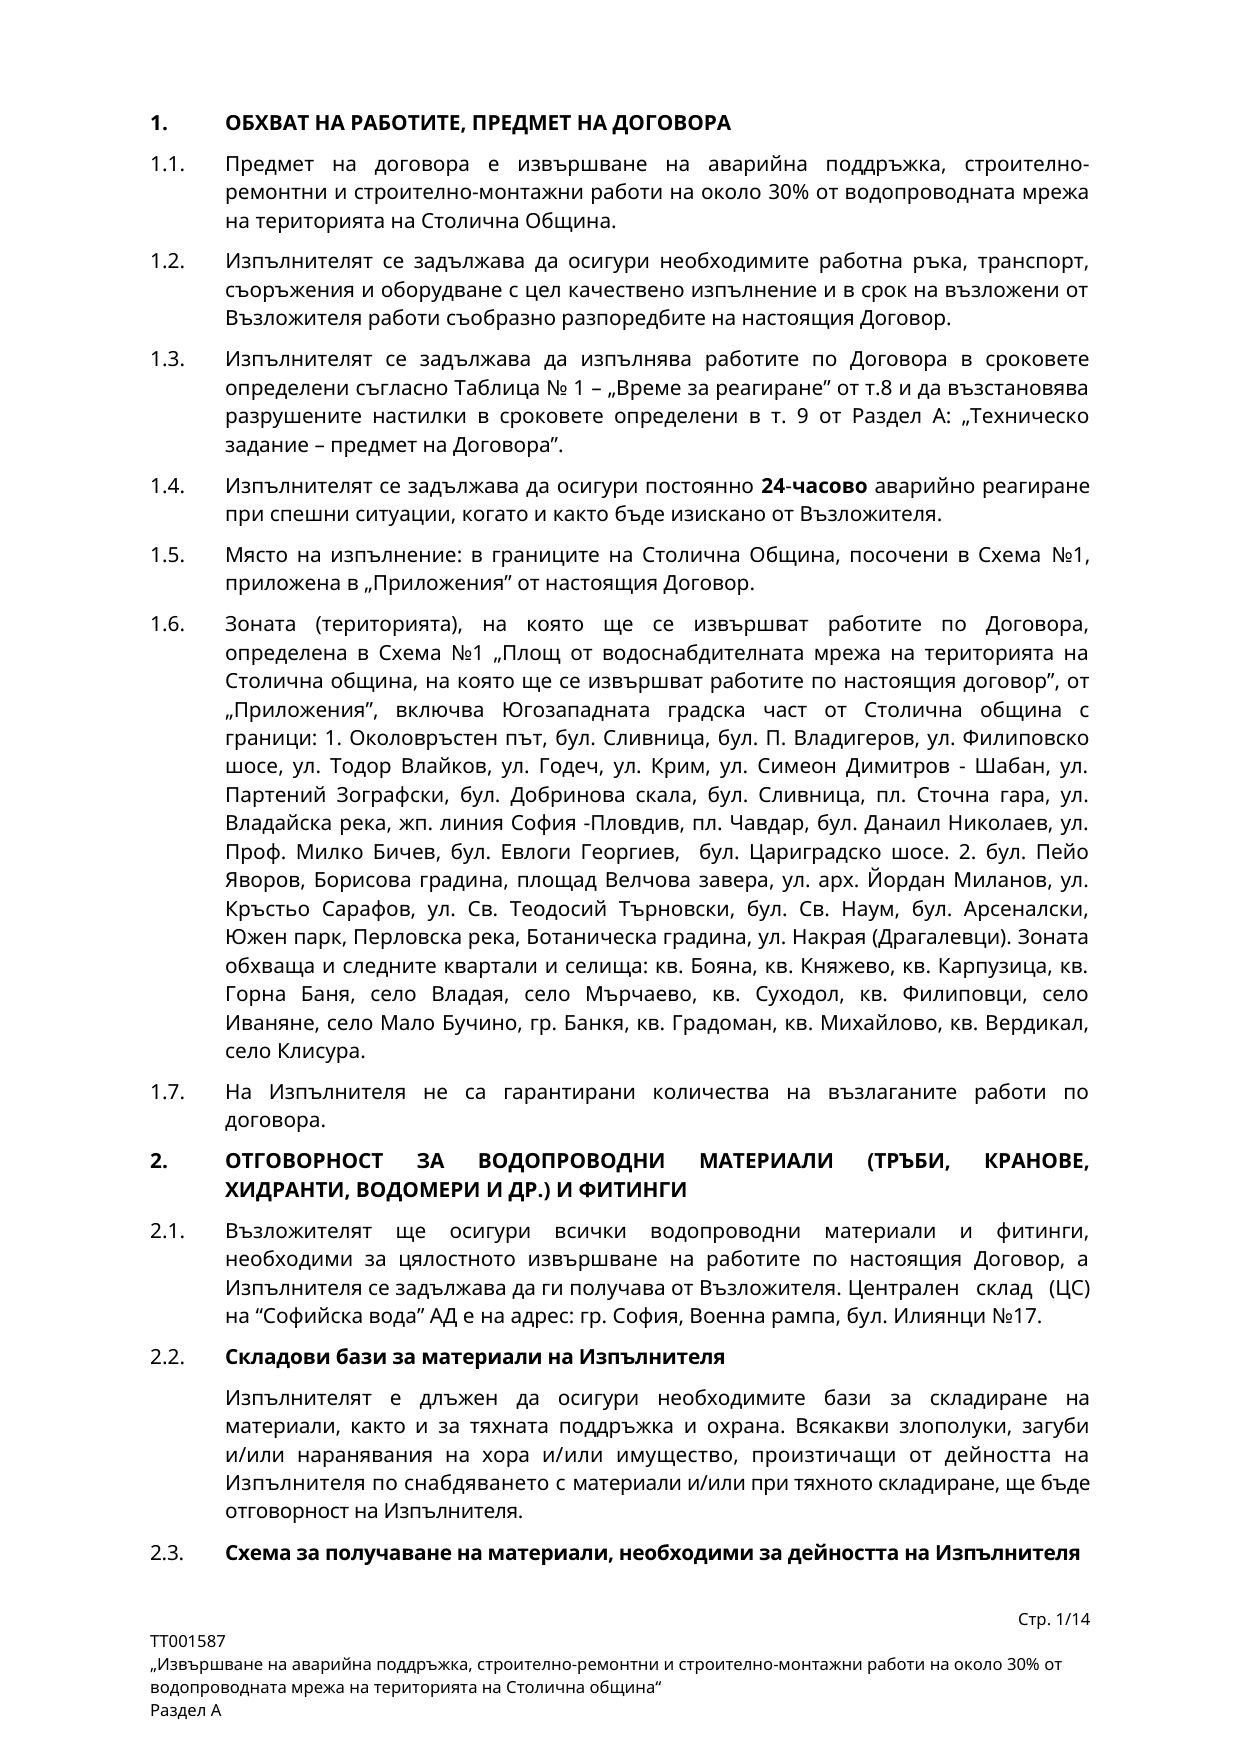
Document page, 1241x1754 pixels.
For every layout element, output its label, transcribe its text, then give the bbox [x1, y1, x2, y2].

list ОТГОВОРНОСТ ЗА ВОДОПРОВОДНИ МАТЕРИАЛИ (ТРЪБИ, КРАНОВЕ, ХИДРАНТИ, ВОДОМЕРИ И ДР.) И ФИТИНГИ [150, 1146, 1090, 1203]
list Изпълнителят се задължава да осигури необходимите работна ръка, транспорт, съоръжения и оборудване с цел качествено изпълнение и в срок на възложени от Възложителя работи съобразно разпоредбите на настоящия Договор. [150, 247, 1090, 332]
text Изпълнителят е длъжен да осигури необходимите бази за складиране на материали, както и за тяхната поддръжка и охрана. Всякакви злополуки, загуби и/или наранявания на хора и/или имущество, произтичащи от дейността на Изпълнителя по снабдяването с материали и/или при тяхното складиране, ще бъде отговорност на Изпълнителя. [150, 1383, 1090, 1525]
list Изпълнителят се задължава да изпълнява работите по Договора в сроковете определени съгласно Таблица № 1 – „Време за реагиране” от т.8 и да възстановява разрушените настилки в сроковете определени в т. 9 от Раздел А: „Техническо задание – предмет на Договора”. [150, 344, 1090, 458]
list Предмет на договора е извършване на аварийна поддръжка, строително-ремонтни и строително-монтажни работи на около 30% от водопроводната мрежа на територията на Столична Община. [150, 149, 1090, 234]
list Място на изпълнение: в границите на Столична Община, посочени в Схема №1, приложена в „Приложения” от настоящия Договор. [150, 540, 1090, 597]
list Складови бази за материали на Изпълнителя [150, 1342, 1090, 1370]
list Зоната (територията), на която ще се извършват работите по Договора, определена в Схема №1 „Площ от водоснабдителната мрежа на територията на Столична община, на която ще се извършват работите по настоящия договор”, от „Приложения”, включва Югозападната градска част от Столична община с граници: 1. Околовръстен път, бул. Сливница, бул. П. Владигеров, ул. Филиповско шосе, ул. Тодор Влайков, ул. Годеч, ул. Крим, ул. Симеон Димитров - Шабан, ул. Партений Зографски, бул. Добринова скала, бул. Сливница, пл. Сточна гара, ул. Владайска река, жп. линия София -Пловдив, пл. Чавдар, бул. Данаил Николаев, ул. Проф. Милко Бичев, бул. Евлоги Георгиев, бул. Цариградско шосе. 2. бул. Пейо Яворов, Борисова градина, площад Велчова завера, ул. арх. Йордан Миланов, ул. Кръстьо Сарафов, ул. Св. Теодосий Търновски, бул. Св. Наум, бул. Арсеналски, Южен парк, Перловска река, Ботаническа градина, ул. Накрая (Драгалевци). Зоната обхваща и следните квартали и селища: кв. Бояна, кв. Княжево, кв. Карпузица, кв. Горна Баня, село Владая, село Мърчаево, кв. Суходол, кв. Филиповци, село Иваняне, село Мало Бучино, гр. Банкя, кв. Градоман, кв. Михайлово, кв. Вердикал, село Клисура. [150, 609, 1090, 1064]
list ОБХВАТ НА РАБОТИТЕ, ПРЕДМЕТ НА ДОГОВОРА [150, 108, 1090, 136]
list Схема за получаване на материали, необходими за дейността на Изпълнителя [150, 1538, 1090, 1566]
list Възложителят ще осигури всички водопроводни материали и фитинги, необходими за цялостното извършване на работите по настоящия Договор, а Изпълнителя се задължава да ги получава от Възложителя. Централен склад (ЦС) на “Софийска вода” АД е на адрес: гр. София, Военна рампа, бул. Илиянци №17. [150, 1216, 1090, 1329]
list На Изпълнителя не са гарантирани количества на възлаганите работи по договора. [150, 1077, 1090, 1134]
list Изпълнителят се задължава да осигури постоянно 24-часово аварийно реагиране при спешни ситуации, когато и както бъде изискано от Възложителя. [150, 471, 1090, 528]
